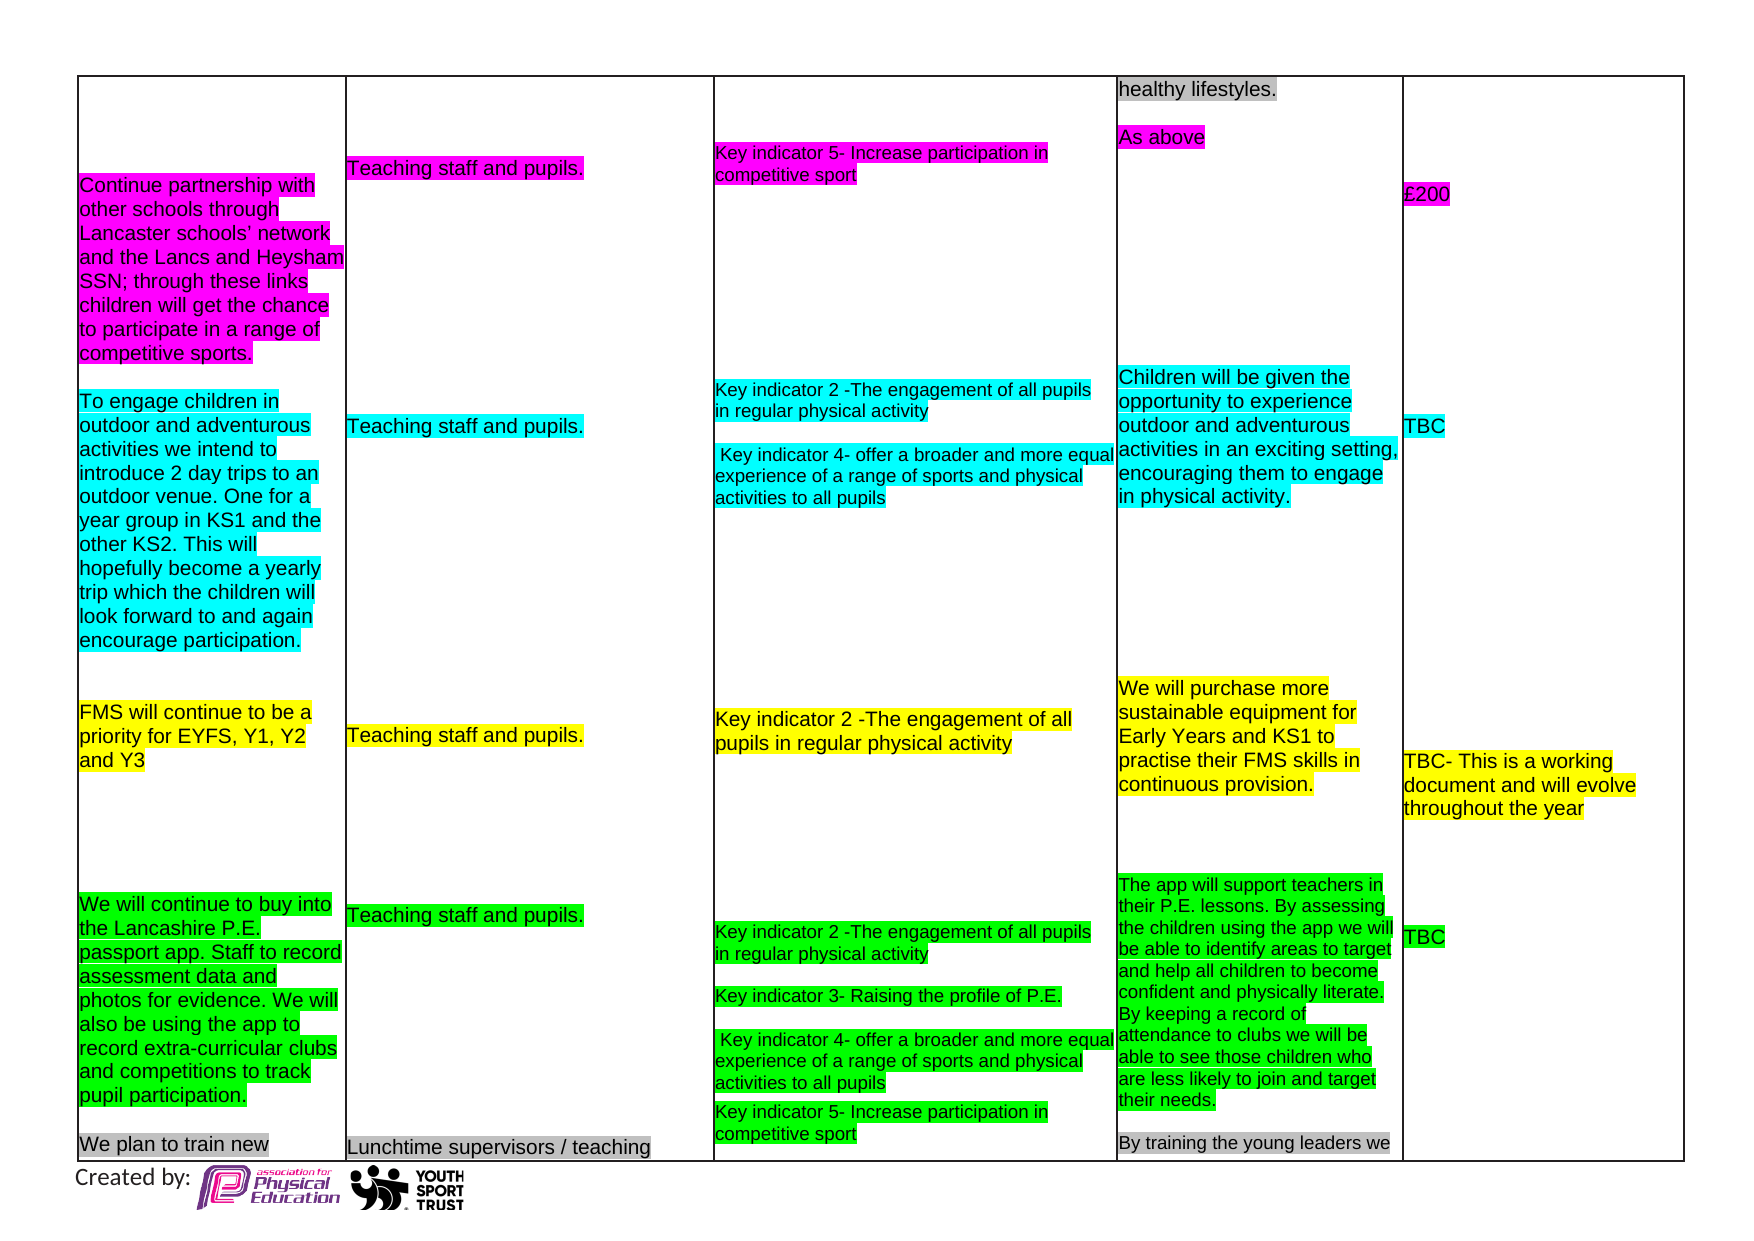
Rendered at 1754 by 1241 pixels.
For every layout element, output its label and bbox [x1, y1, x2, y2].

table_cell [79, 77, 345, 1160]
picture [350, 1165, 464, 1210]
table_cell [715, 508, 1116, 1028]
picture [196, 1165, 340, 1210]
table_cell [715, 185, 1116, 443]
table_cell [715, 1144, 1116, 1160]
table_cell [1118, 77, 1402, 1160]
table_cell [347, 77, 713, 1160]
table_cell [1404, 77, 1683, 1160]
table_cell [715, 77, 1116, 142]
